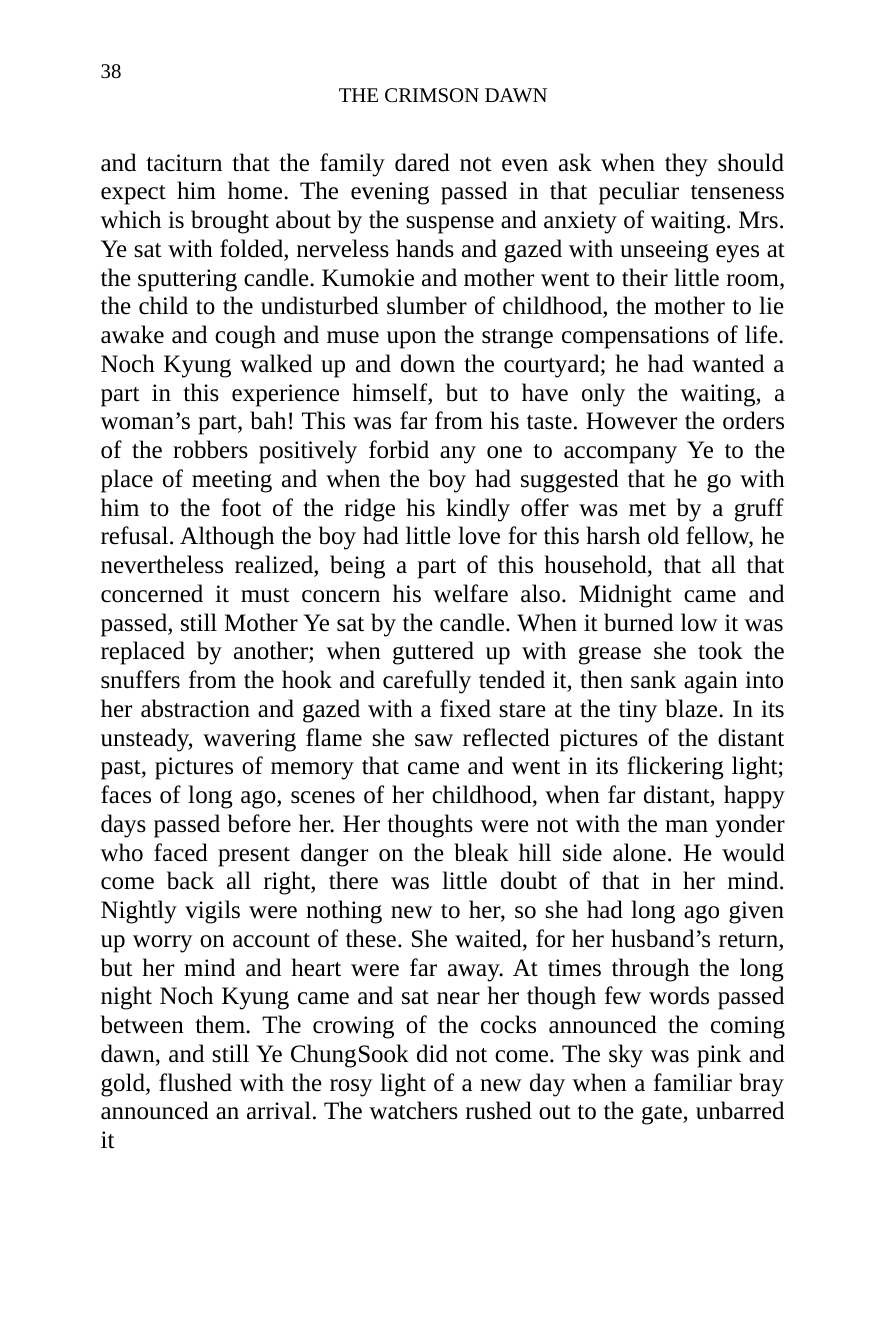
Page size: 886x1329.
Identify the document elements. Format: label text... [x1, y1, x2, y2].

text and taciturn that the family dared not even ask when they should expect him home. The evening passed in that peculiar tenseness which is brought about by the suspense and anxiety of waiting. Mrs. Ye sat with folded, nerveless hands and gazed with unseeing eyes at the sputtering candle. Kumokie and mother went to their little room, the child to the undisturbed slumber of childhood, the mother to lie awake and cough and muse upon the strange compensations of life. Noch Kyung walked up and down the courtyard; he had wanted a part in this experience himself, but to have only the waiting, a woman’s part, bah! This was far from his taste. However the orders of the robbers positively forbid any one to accompany Ye to the place of meeting and when the boy had suggested that he go with him to the foot of the ridge his kindly offer was met by a gruff refusal. Although the boy had little love for this harsh old fellow, he nevertheless realized, being a part of this household, that all that concerned it must concern his welfare also. Midnight came and passed, still Mother Ye sat by the candle. When it burned low it was replaced by another; when guttered up with grease she took the snuffers from the hook and carefully tended it, then sank again into her abstraction and gazed with a fixed stare at the tiny blaze. In its unsteady, wavering flame she saw reflected pictures of the distant past, pictures of memory that came and went in its flickering light; faces of long ago, scenes of her childhood, when far distant, happy days passed before her. Her thoughts were not with the man yonder who faced present danger on the bleak hill side alone. He would come back all right, there was little doubt of that in her mind. Nightly vigils were nothing new to her, so she had long ago given up worry on account of these. She waited, for her husband’s return, but her mind and heart were far away. At times through the long night Noch Kyung came and sat near her though few words passed between them. The crowing of the cocks announced the coming dawn, and still Ye Chung­Sook did not come. The sky was pink and gold, flushed with the rosy light of a new day when a familiar bray announced an arrival. The watchers rushed out to the gate, unbarred it [100, 148, 786, 1154]
